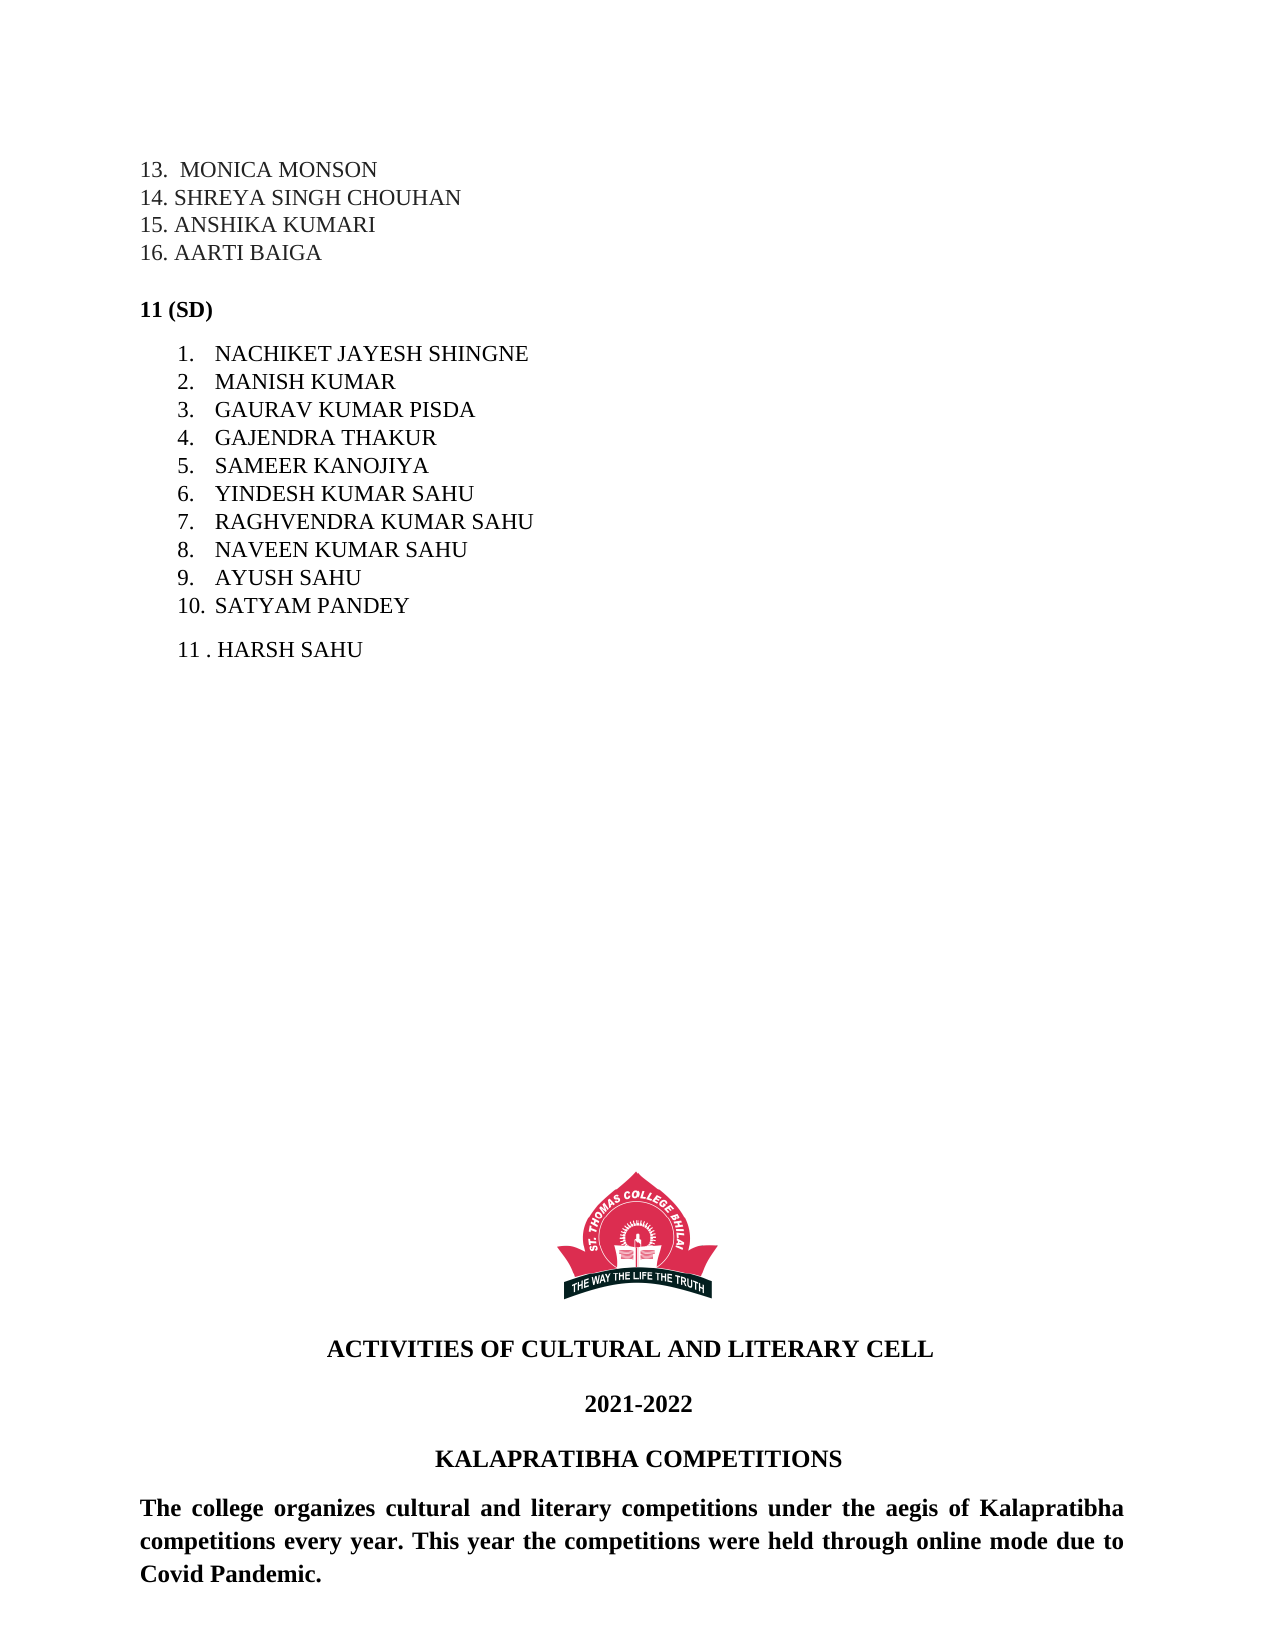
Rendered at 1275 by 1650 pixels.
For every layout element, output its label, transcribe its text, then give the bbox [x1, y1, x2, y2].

text 11 . HARSH SAHU [177, 636, 1139, 663]
list NACHIKET JAYESH SHINGNE [177, 340, 1139, 367]
list NAVEEN KUMAR SAHU [177, 536, 1139, 562]
list RAGHVENDRA KUMAR SAHU [177, 508, 1139, 534]
list MANISH KUMAR [177, 368, 1139, 395]
list SATYAM PANDEY [177, 592, 1139, 618]
list SAMEER KANOJIYA [177, 452, 1139, 478]
picture [554, 1162, 723, 1302]
list GAURAV KUMAR PISDA [177, 396, 1139, 423]
list AYUSH SAHU [177, 564, 1139, 590]
text The college organizes cultural and literary competitions under the aegis of Kalapratibha competitions every year. This year the competitions were held through online mode due to Covid Pandemic. [139, 1493, 1126, 1588]
subtitle KALAPRATIBHA COMPETITIONS [156, 1444, 1121, 1473]
subtitle 2021-2022 [156, 1389, 1121, 1418]
list GAJENDRA THAKUR [177, 424, 1139, 451]
list YINDESH KUMAR SAHU [177, 480, 1139, 506]
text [139, 156, 1139, 210]
subtitle ACTIVITIES OF CULTURAL AND LITERARY CELL [139, 1334, 1121, 1363]
text 15. ANSHIKA KUMARI 16. AARTI BAIGA [139, 211, 1139, 295]
text 11 (SD) [139, 296, 1139, 322]
